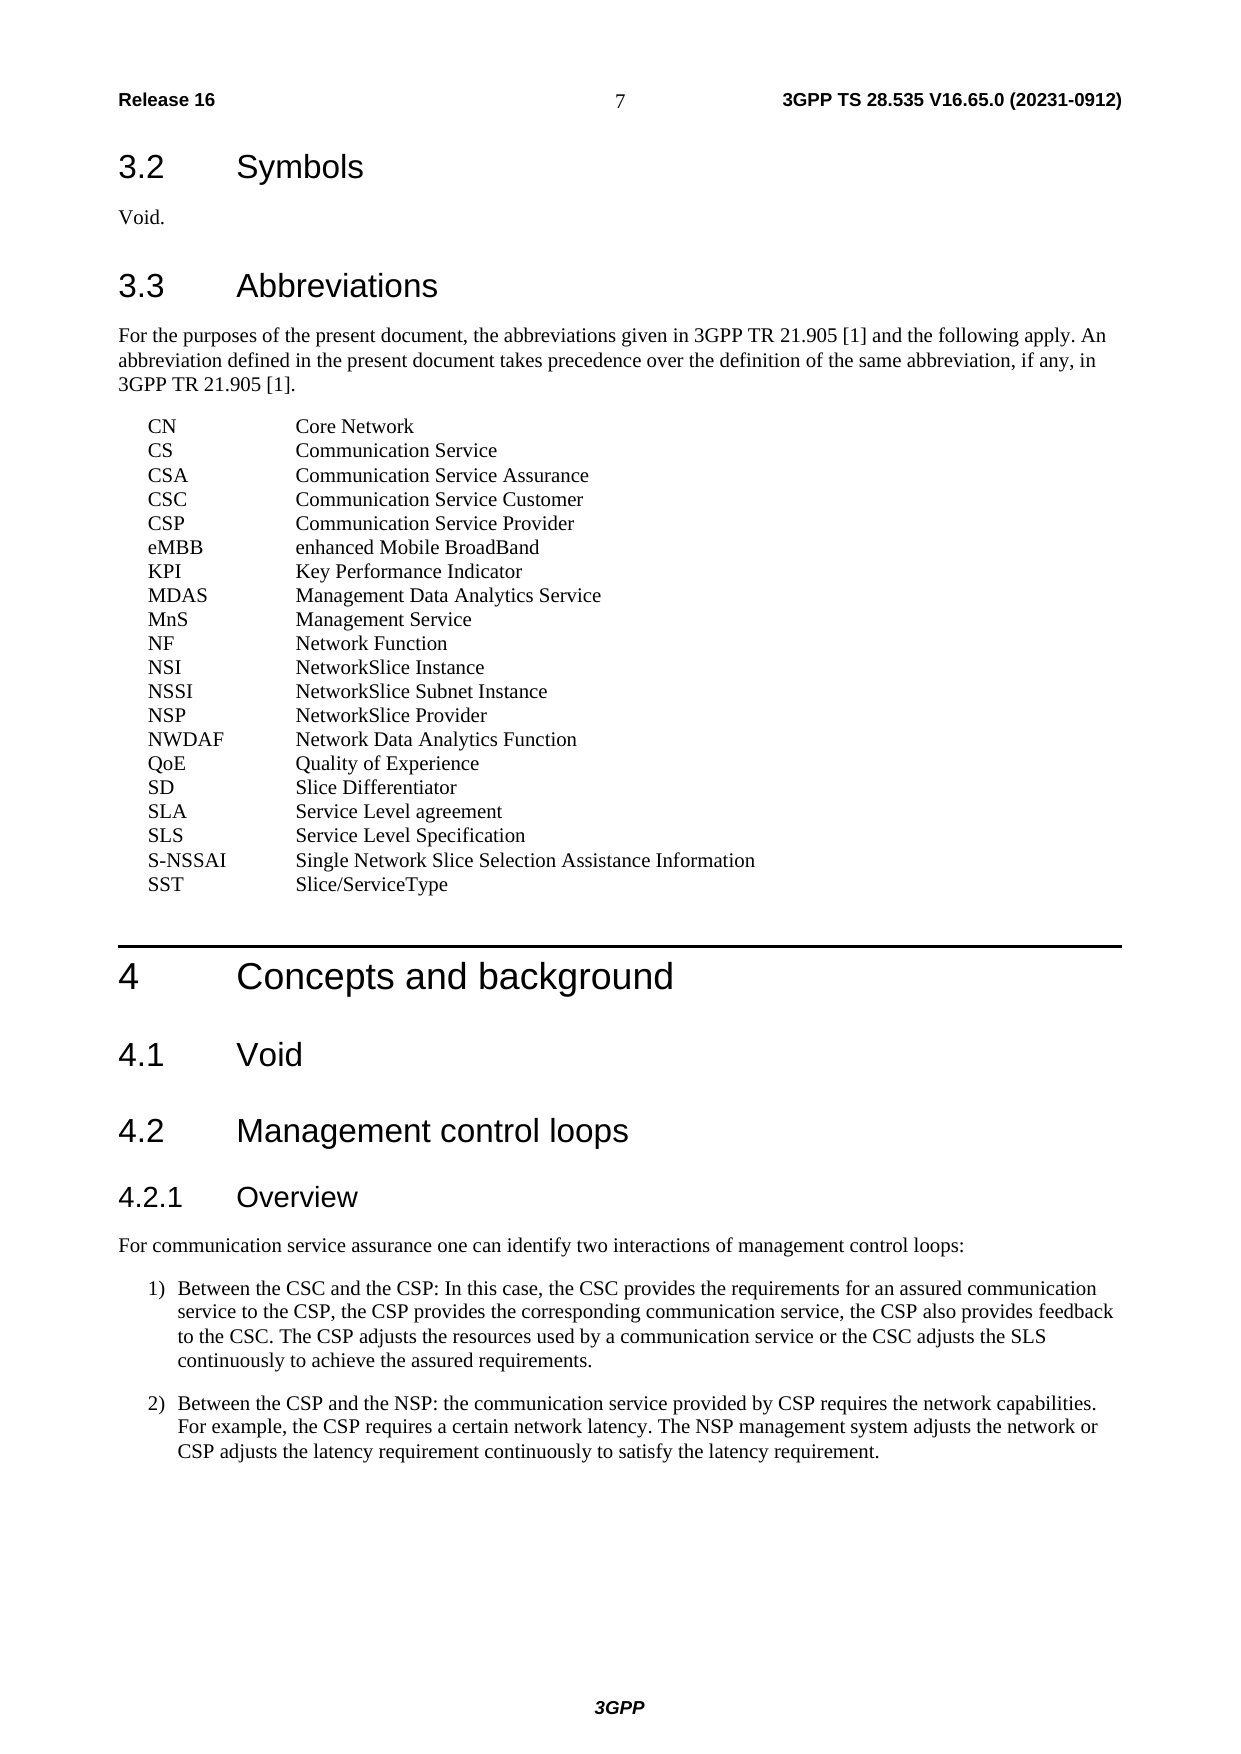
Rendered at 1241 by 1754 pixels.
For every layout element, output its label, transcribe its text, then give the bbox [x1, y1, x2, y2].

text MnS Management Service [148, 607, 1122, 631]
text NSP NetworkSlice Provider [148, 703, 1122, 727]
text For the purposes of the present document, the abbreviations given in 3GPP TR 21.905 [1] and the following apply. An abbreviation defined in the present document takes precedence over the definition of the same abbreviation, if any, in 3GPP TR 21.905 [1]. [118, 323, 1122, 396]
text NSI NetworkSlice Instance [148, 655, 1122, 679]
text SD Slice Differentiator [148, 775, 1122, 799]
text 2) Between the CSP and the NSP: the communication service provided by CSP requires the network capabilities. For example, the CSP requires a certain network latency. The NSP management system adjusts the network or CSP adjusts the latency requirement continuously to satisfy the latency requirement. [148, 1390, 1122, 1463]
text QoE Quality of Experience [148, 751, 1122, 775]
text KPI Key Performance Indicator [148, 559, 1122, 583]
text CSA Communication Service Assurance [148, 462, 1122, 487]
subtitle 3.3 Abbreviations [118, 266, 1122, 305]
text CSC Communication Service Customer [148, 487, 1122, 511]
text eMBB enhanced Mobile BroadBand [148, 535, 1122, 559]
subtitle 4.2.1 Overview [118, 1180, 1122, 1214]
text SST Slice/ServiceType [148, 872, 1122, 896]
text NF Network Function [148, 631, 1122, 655]
subtitle 4.1 Void [118, 1035, 1122, 1073]
text CSP Communication Service Provider [148, 511, 1122, 535]
subtitle 4.2 Management control loops [118, 1111, 1122, 1149]
text 1) Between the CSC and the CSP: In this case, the CSC provides the requirements for an assured communication service to the CSP, the CSP provides the corresponding communication service, the CSP also provides feedback to the CSC. The CSP adjusts the resources used by a communication service or the CSC adjusts the SLS continuously to achieve the assured requirements. [148, 1275, 1122, 1372]
text MDAS Management Data Analytics Service [148, 583, 1122, 607]
text CN Core Network [148, 414, 1122, 438]
text S-NSSAI Single Network Slice Selection Assistance Information [148, 847, 1122, 872]
text For communication service assurance one can identify two interactions of management control loops: [118, 1233, 1122, 1257]
text Void. [118, 205, 1122, 229]
subtitle 4 Concepts and background [118, 948, 1122, 997]
subtitle 3.2 Symbols [118, 147, 1122, 186]
text NSSI NetworkSlice Subnet Instance [148, 679, 1122, 703]
text CS Communication Service [148, 438, 1122, 462]
text SLA Service Level agreement [148, 799, 1122, 823]
text SLS Service Level Specification [148, 823, 1122, 847]
text NWDAF Network Data Analytics Function [148, 727, 1122, 751]
